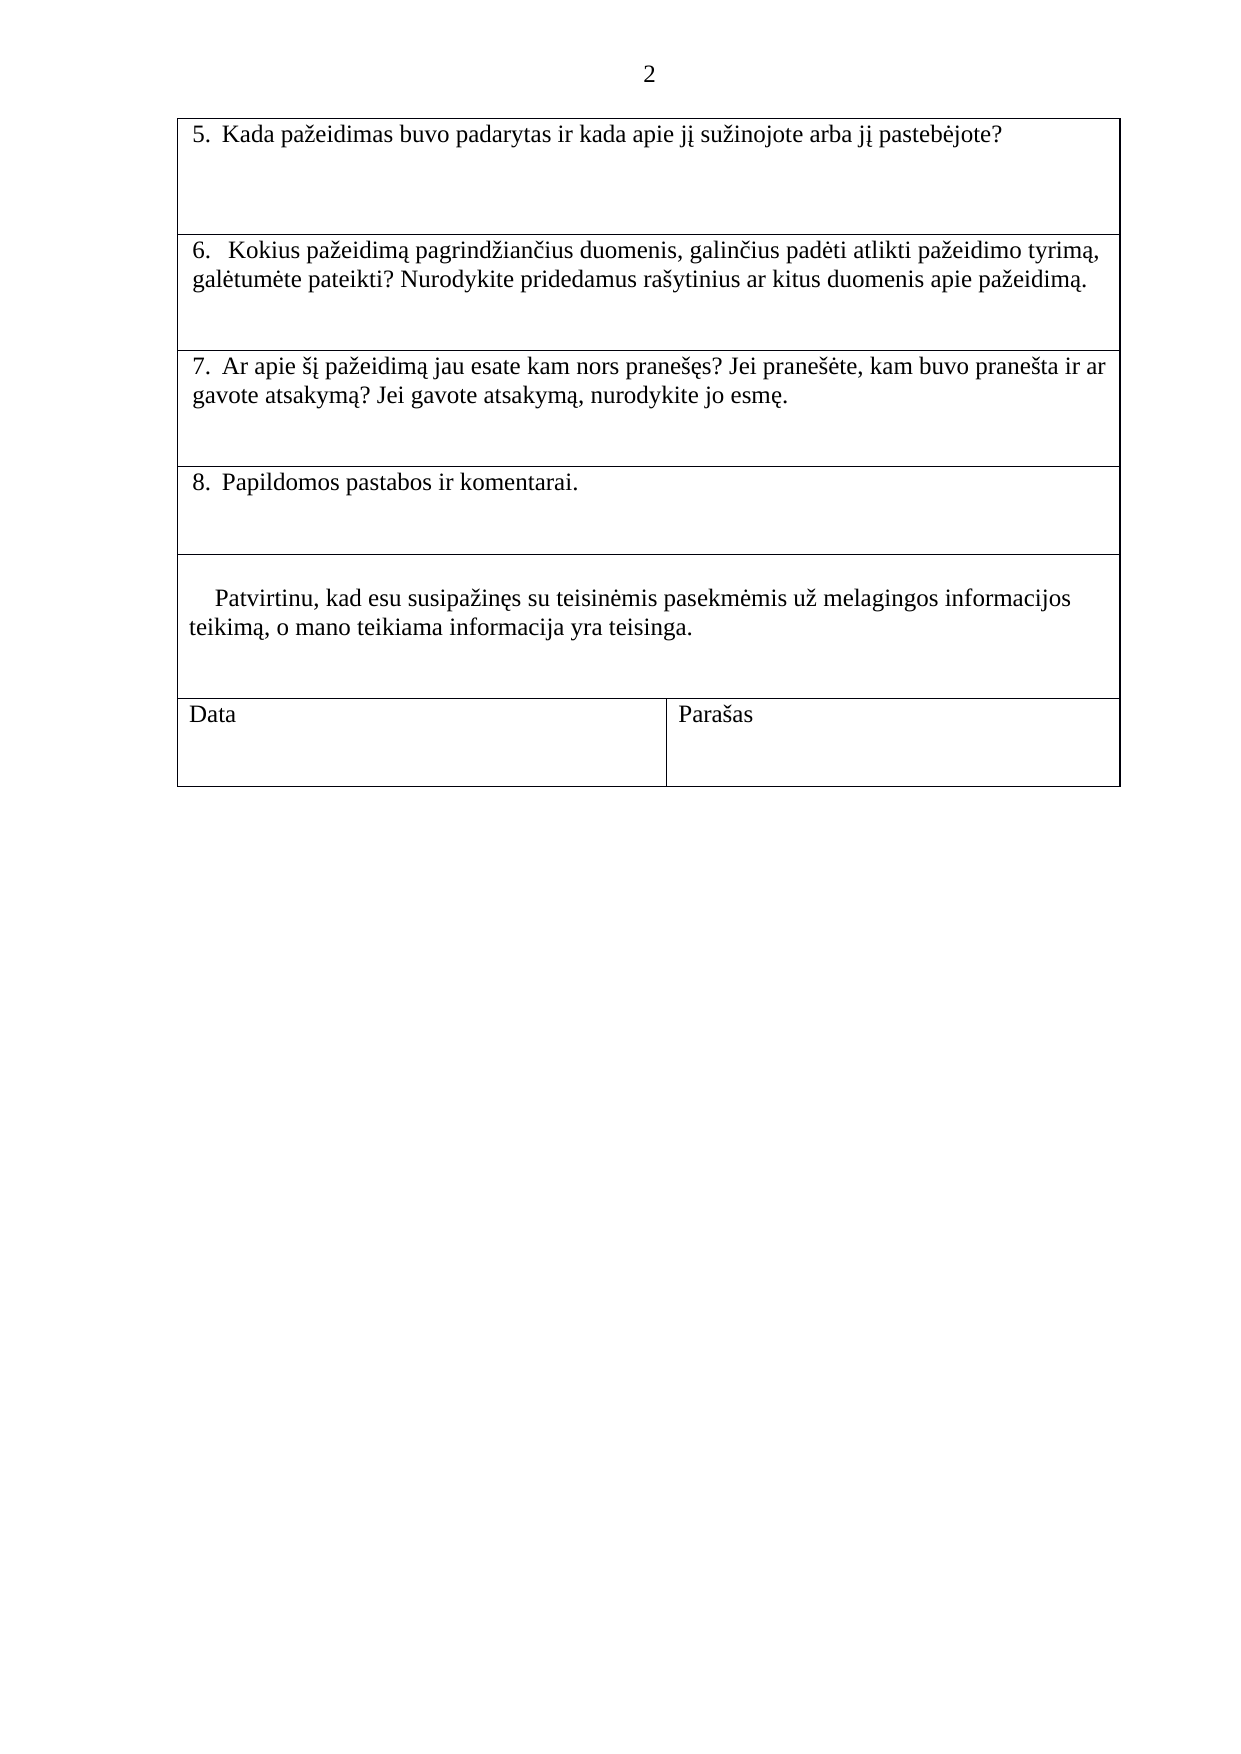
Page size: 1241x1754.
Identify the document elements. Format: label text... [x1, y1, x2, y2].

table_cell Parašas [667, 699, 1119, 786]
table_cell  Patvirtinu, kad esu susipažinęs su teisinėmis pasekmėmis už melagingos informacijos teikimą, o mano teikiama informacija yra teisinga. [178, 555, 1119, 698]
table_cell 8. Papildomos pastabos ir komentarai. [178, 467, 1119, 553]
table_cell 7. Ar apie šį pažeidimą jau esate kam nors pranešęs? Jei pranešėte, kam buvo pranešta ir ar gavote atsakymą? Jei gavote atsakymą, nurodykite jo esmę. [178, 351, 1119, 466]
table_cell Data [178, 699, 666, 786]
table_cell 6. Kokius pažeidimą pagrindžiančius duomenis, galinčius padėti atlikti pažeidimo tyrimą, galėtumėte pateikti? Nurodykite pridedamus rašytinius ar kitus duomenis apie pažeidimą. [178, 235, 1119, 350]
table_cell 5. Kada pažeidimas buvo padarytas ir kada apie jį sužinojote arba jį pastebėjote? [178, 119, 1119, 234]
